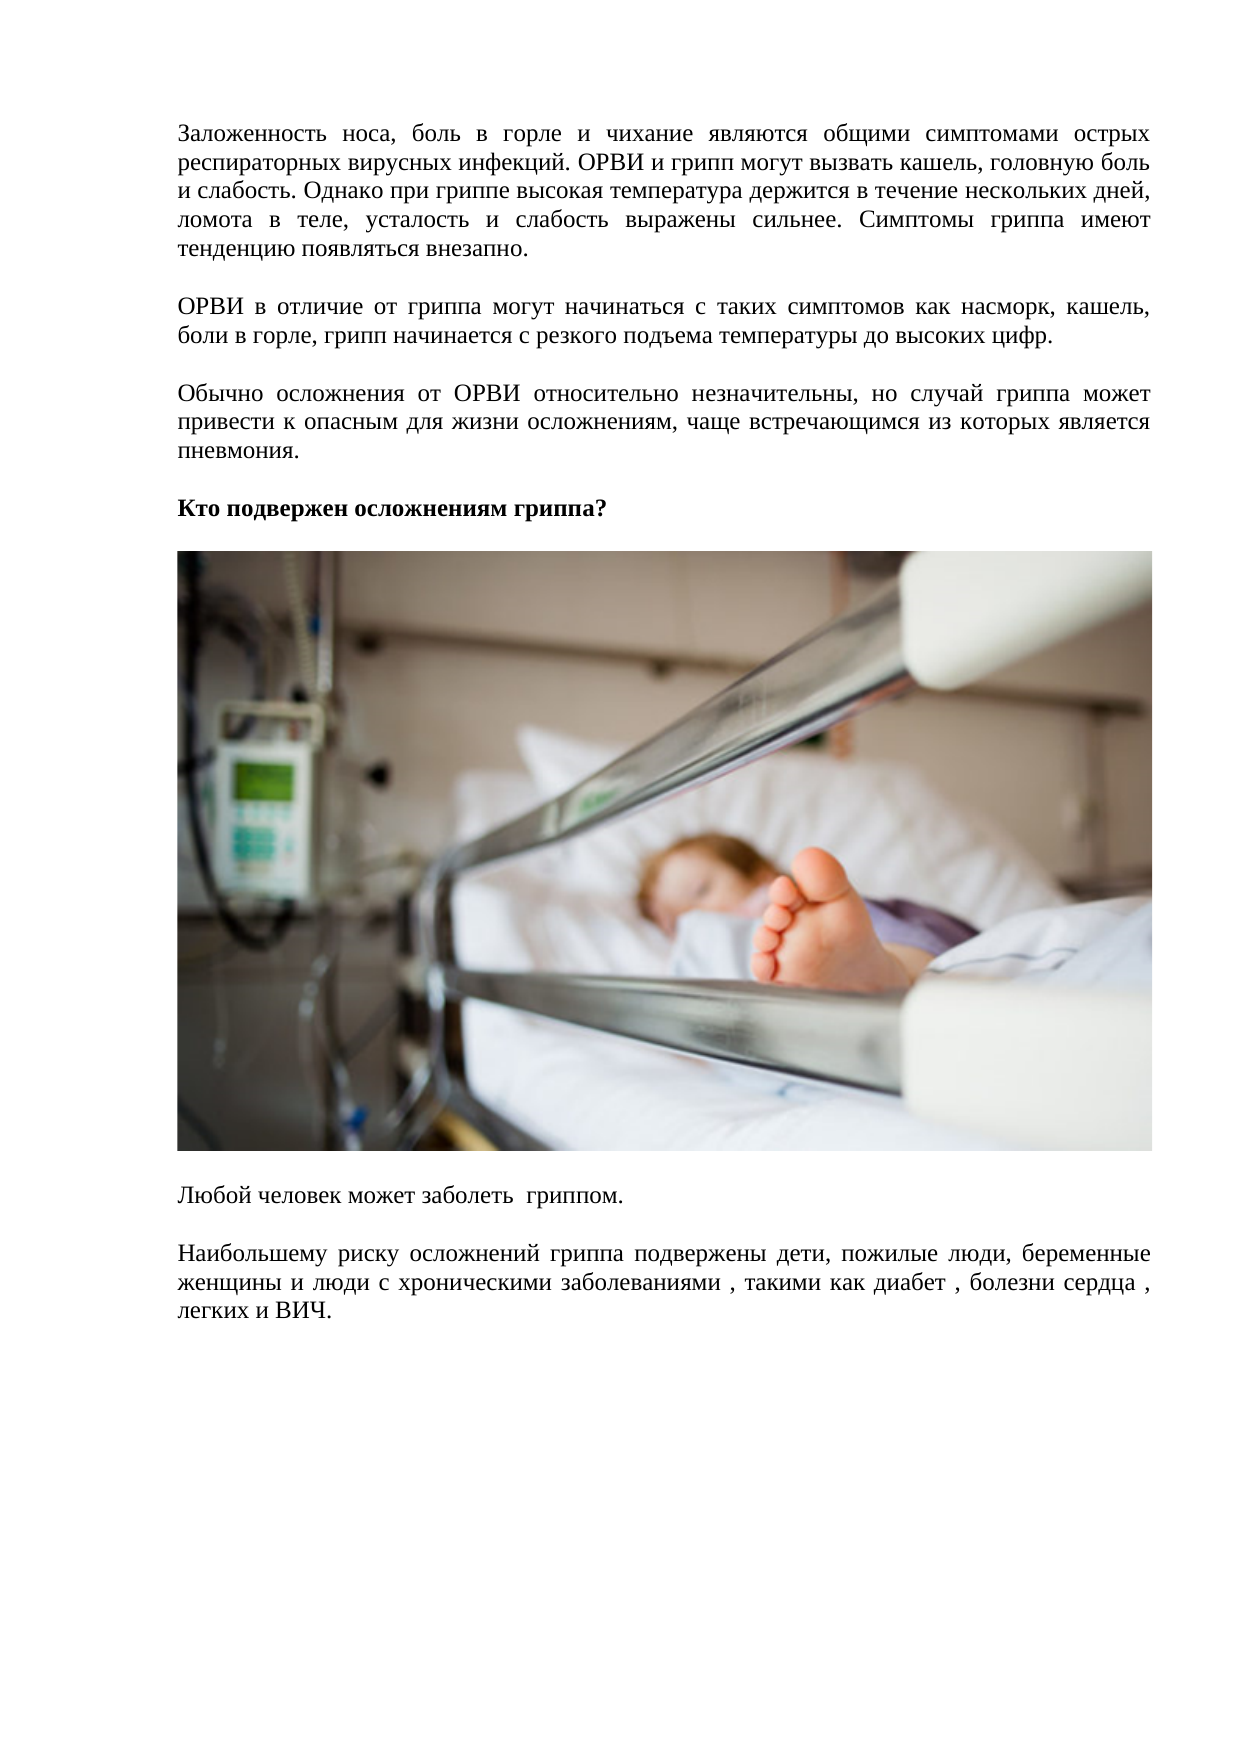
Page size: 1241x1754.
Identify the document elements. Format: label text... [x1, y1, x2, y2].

text ОРВИ в отличие от гриппа могут начинаться с таких симптомов как насморк, кашель, боли в горле, грипп начинается с резкого подъема температуры до высоких цифр. [177, 291, 1152, 348]
text Кто подвержен осложнениям гриппа? [177, 493, 1152, 522]
text Наибольшему риску осложнений гриппа подвержены дети, пожилые люди, беременные женщины и люди с хроническими заболеваниями , такими как диабет , болезни сердца , легких и ВИЧ. [177, 1238, 1152, 1324]
picture [177, 551, 1153, 1151]
text Заложенность носа, боль в горле и чихание являются общими симптомами острых респираторных вирусных инфекций. ОРВИ и грипп могут вызвать кашель, головную боль и слабость. Однако при гриппе высокая температура держится в течение нескольких дней, ломота в теле, усталость и слабость выражены сильнее. Симптомы гриппа имеют тенденцию появляться внезапно. [177, 118, 1152, 262]
text Любой человек может заболеть гриппом. [177, 1180, 1152, 1209]
text Обычно осложнения от ОРВИ относительно незначительны, но случай гриппа может привести к опасным для жизни осложнениям, чаще встречающимся из которых является пневмония. [177, 378, 1152, 464]
